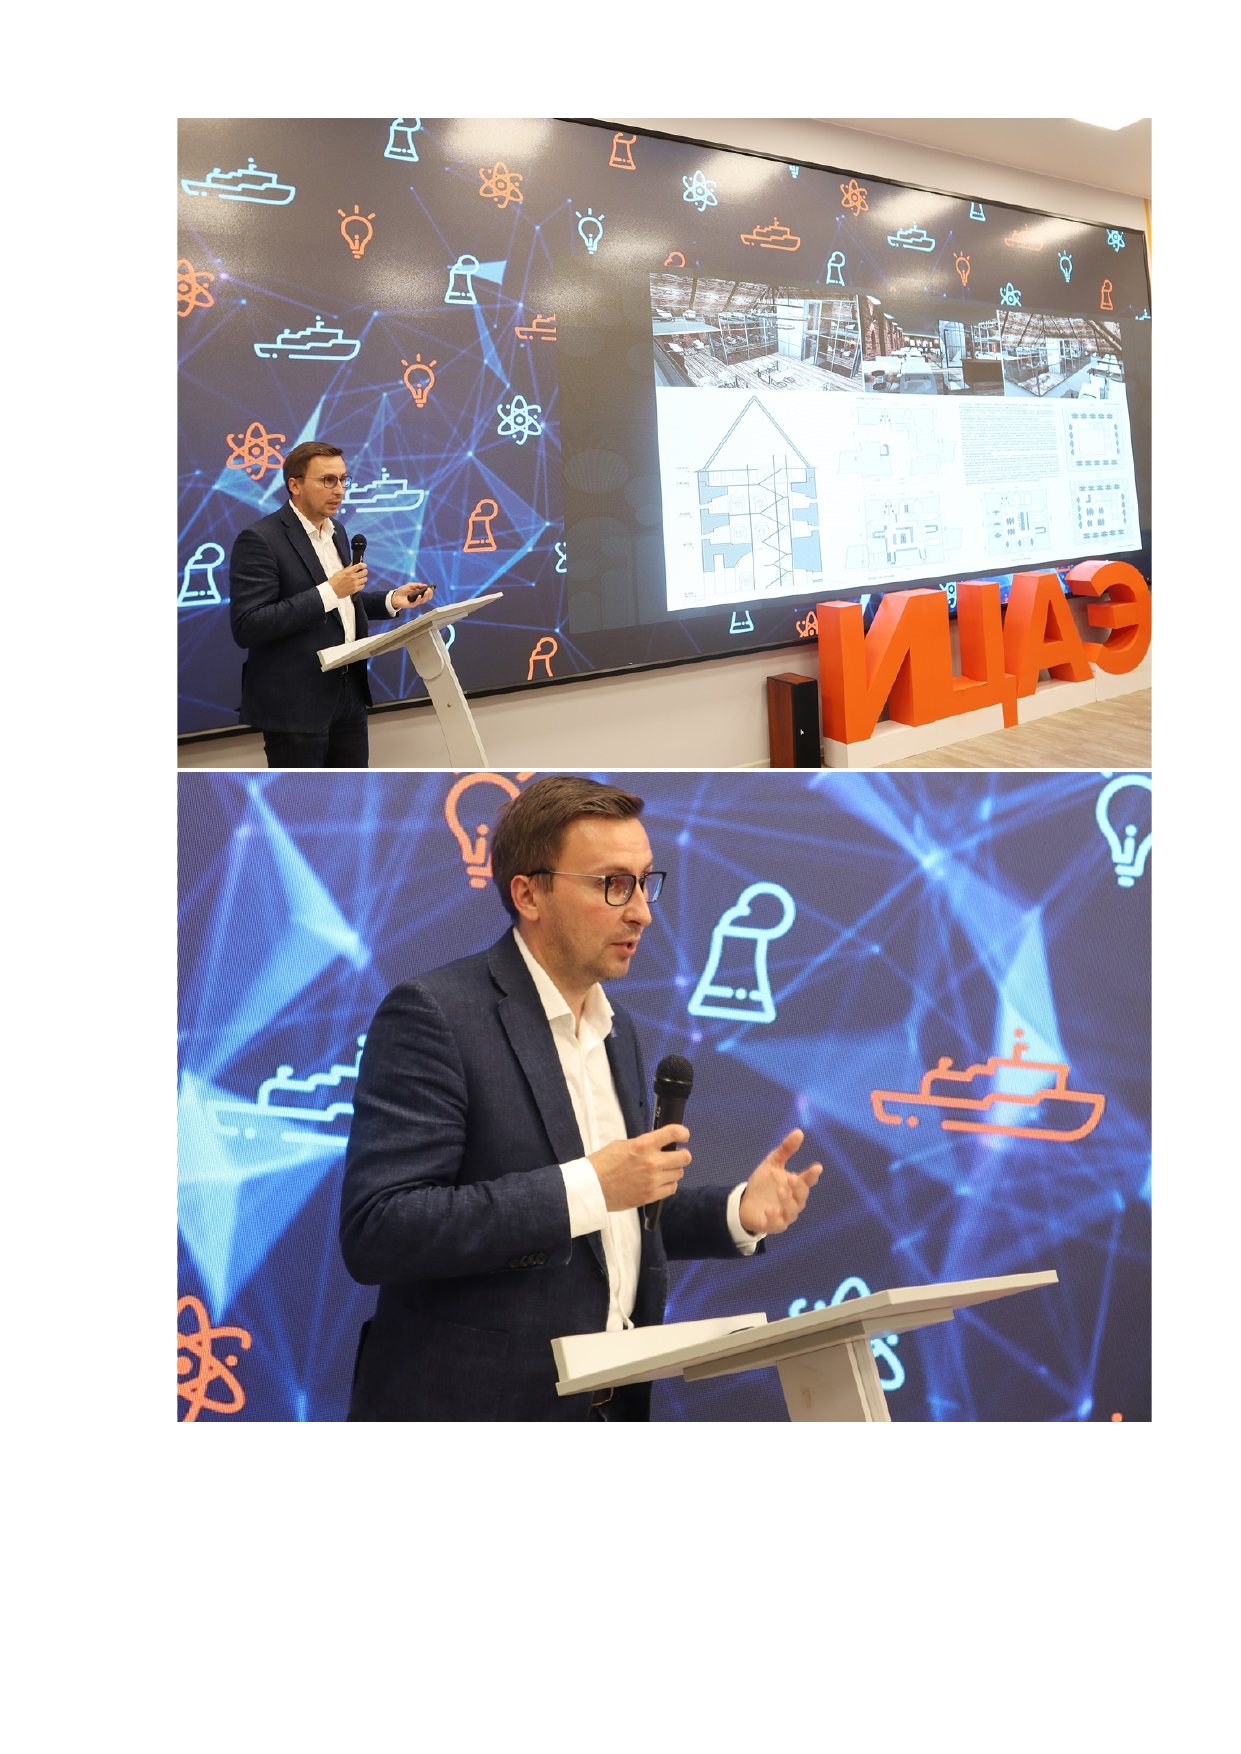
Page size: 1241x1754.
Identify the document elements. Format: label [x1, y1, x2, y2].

picture [177, 772, 1152, 1422]
picture [177, 118, 1152, 768]
